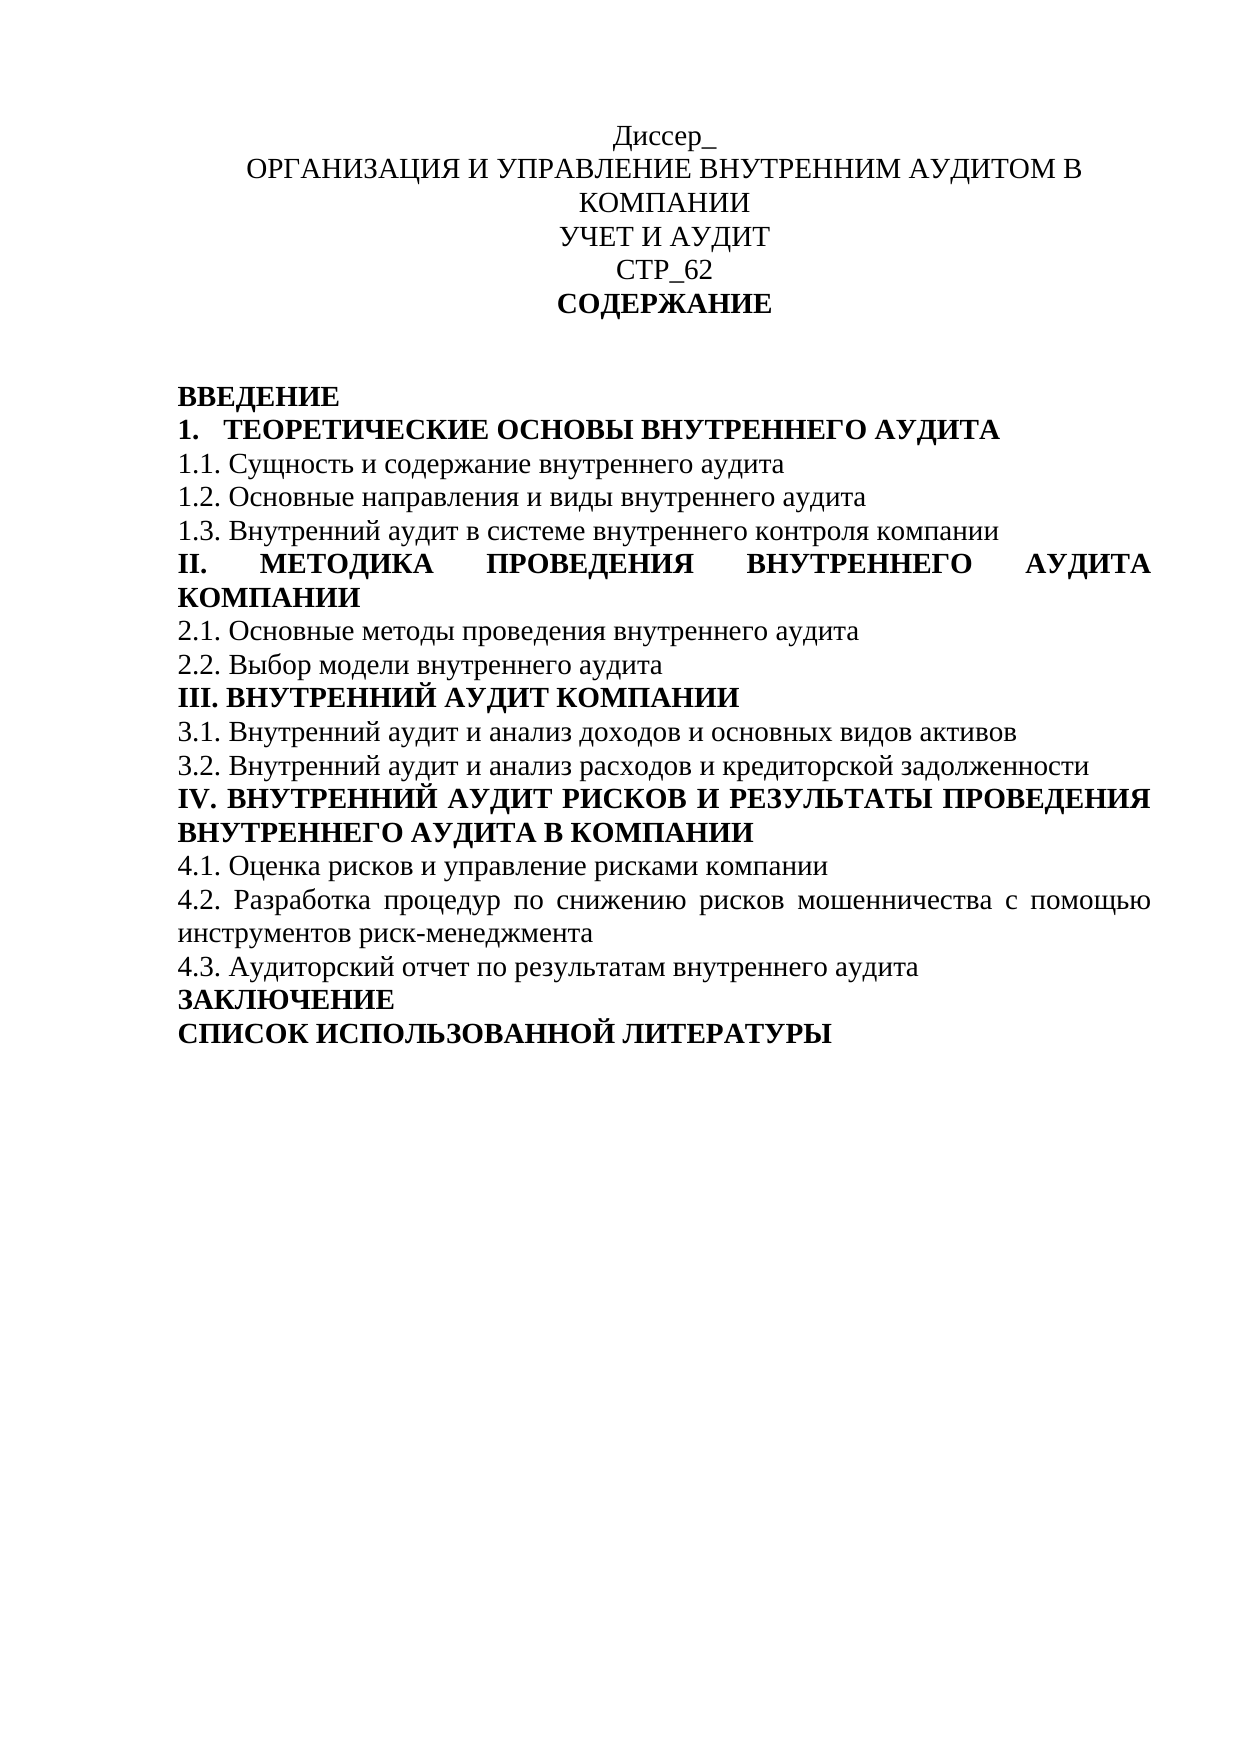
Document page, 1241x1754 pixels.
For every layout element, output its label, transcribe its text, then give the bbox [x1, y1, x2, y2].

text СОДЕРЖАНИЕ [177, 286, 1152, 319]
text учет и аудит [177, 219, 1152, 252]
text Организация и управление внутренним аудитом в компании [177, 152, 1152, 219]
text стр_62 [177, 252, 1152, 286]
text Диссер_ [177, 118, 1152, 152]
